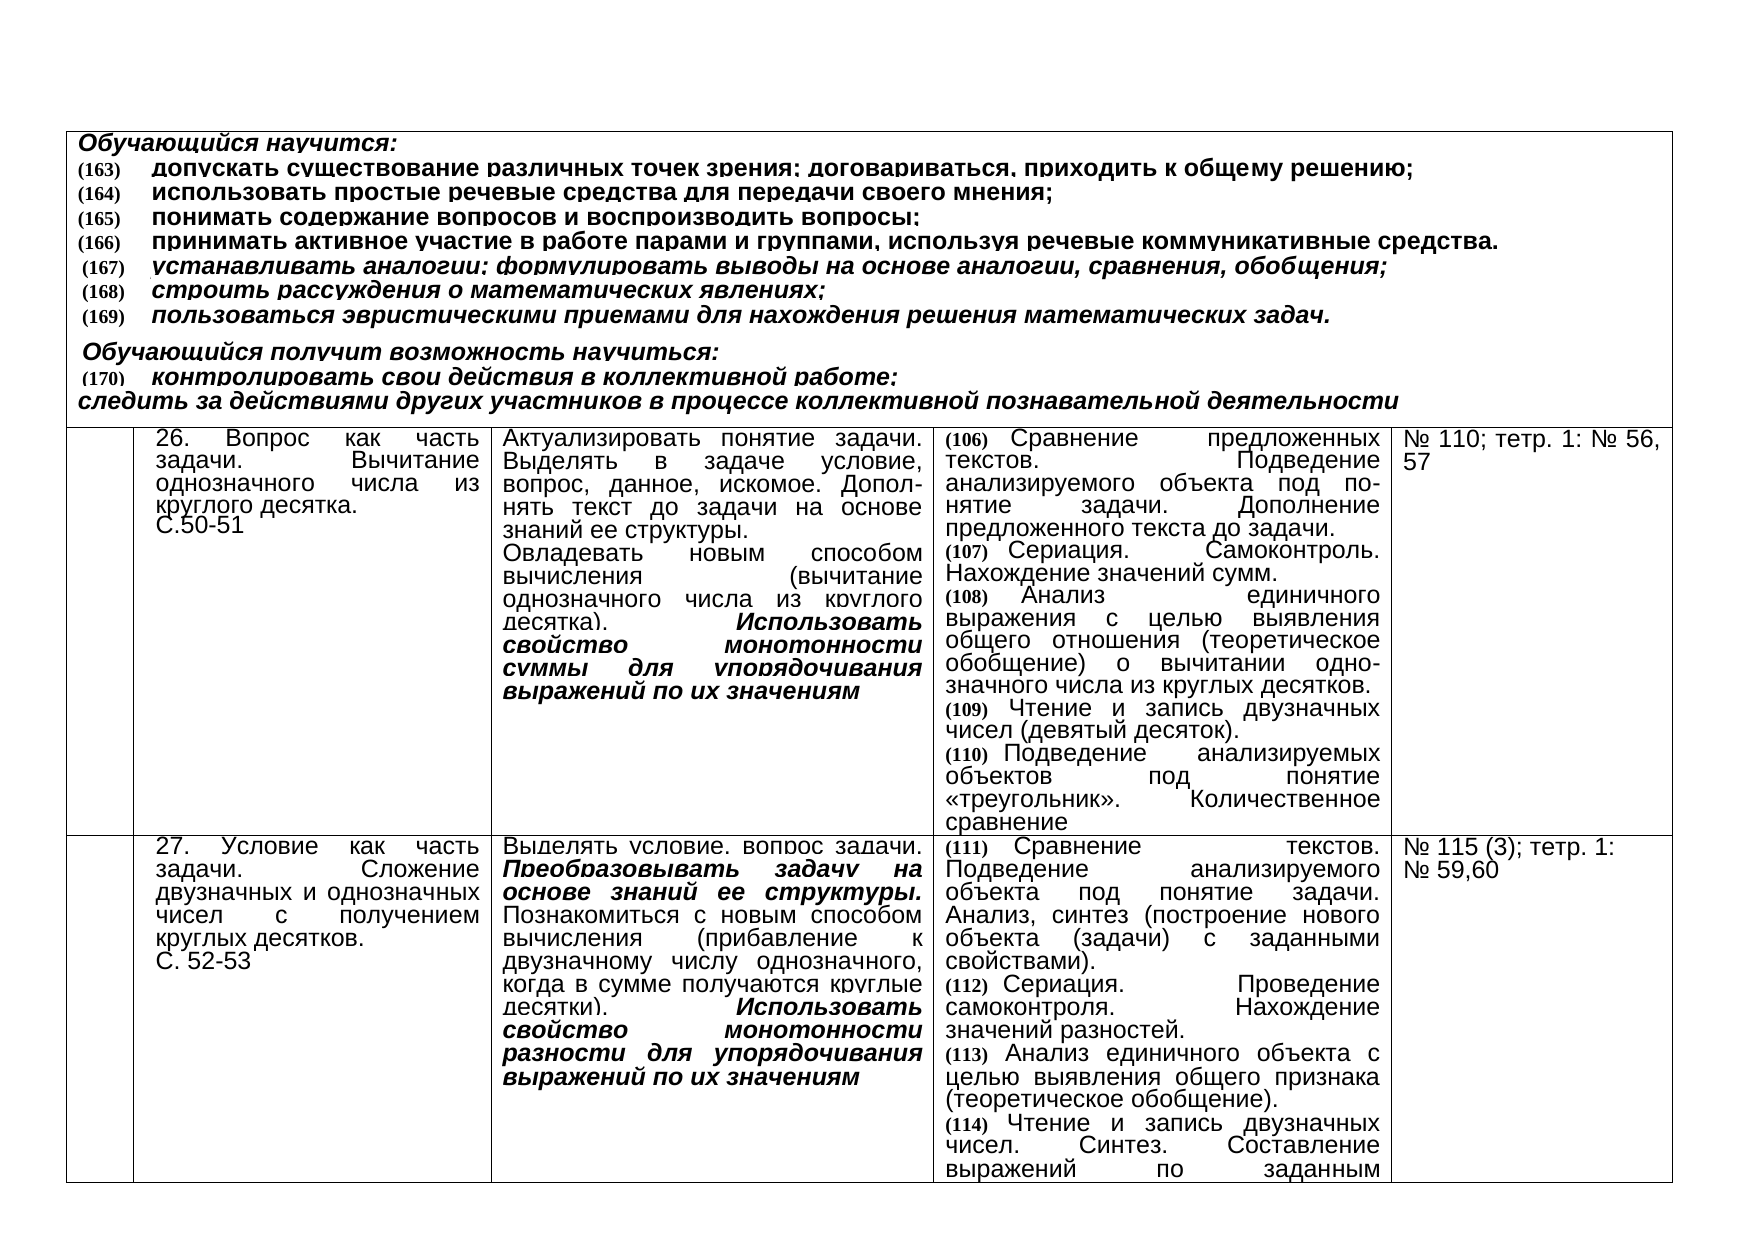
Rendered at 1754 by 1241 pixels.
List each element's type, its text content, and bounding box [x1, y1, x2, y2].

table_cell [67, 836, 133, 1182]
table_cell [492, 836, 933, 1182]
table_cell 26. Вопрос как часть задачи. Вычитание однозначного числа из круглого десятка. С.50-51 [134, 428, 491, 835]
table_cell Актуализировать понятие задачи. Выделять в задаче условие, вопрос, данное, искомое. Дополнять текст до задачи на основе знаний ее структуры. Овладевать новым способом вычисления (вычитание однозначного числа из круглого десятка). Использовать свойство монотонности суммы для упорядочивания выражений по их значениям [492, 428, 933, 835]
table_cell [67, 428, 133, 835]
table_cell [134, 836, 491, 1182]
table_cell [1392, 836, 1672, 1182]
table_cell № 110; тетр. 1: № 56, 57 [1392, 428, 1672, 835]
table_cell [934, 836, 1391, 1182]
table_cell Сравнение предложенных текстов. Подведение анализируемого объекта под понятие задачи. Дополнение предложенного текста до задачи. Сериация. Самоконтроль. Нахождение значений сумм. Анализ единичного выражения с целью выявления общего отношения (теоретическое обобщение) о вычитании однозначного числа из круглых десятков. Чтение и запись двузначных чисел (девятый десяток). Подведение анализируемых объектов под понятие «треугольник». Количественное сравнение [934, 428, 1391, 835]
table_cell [67, 132, 1672, 427]
